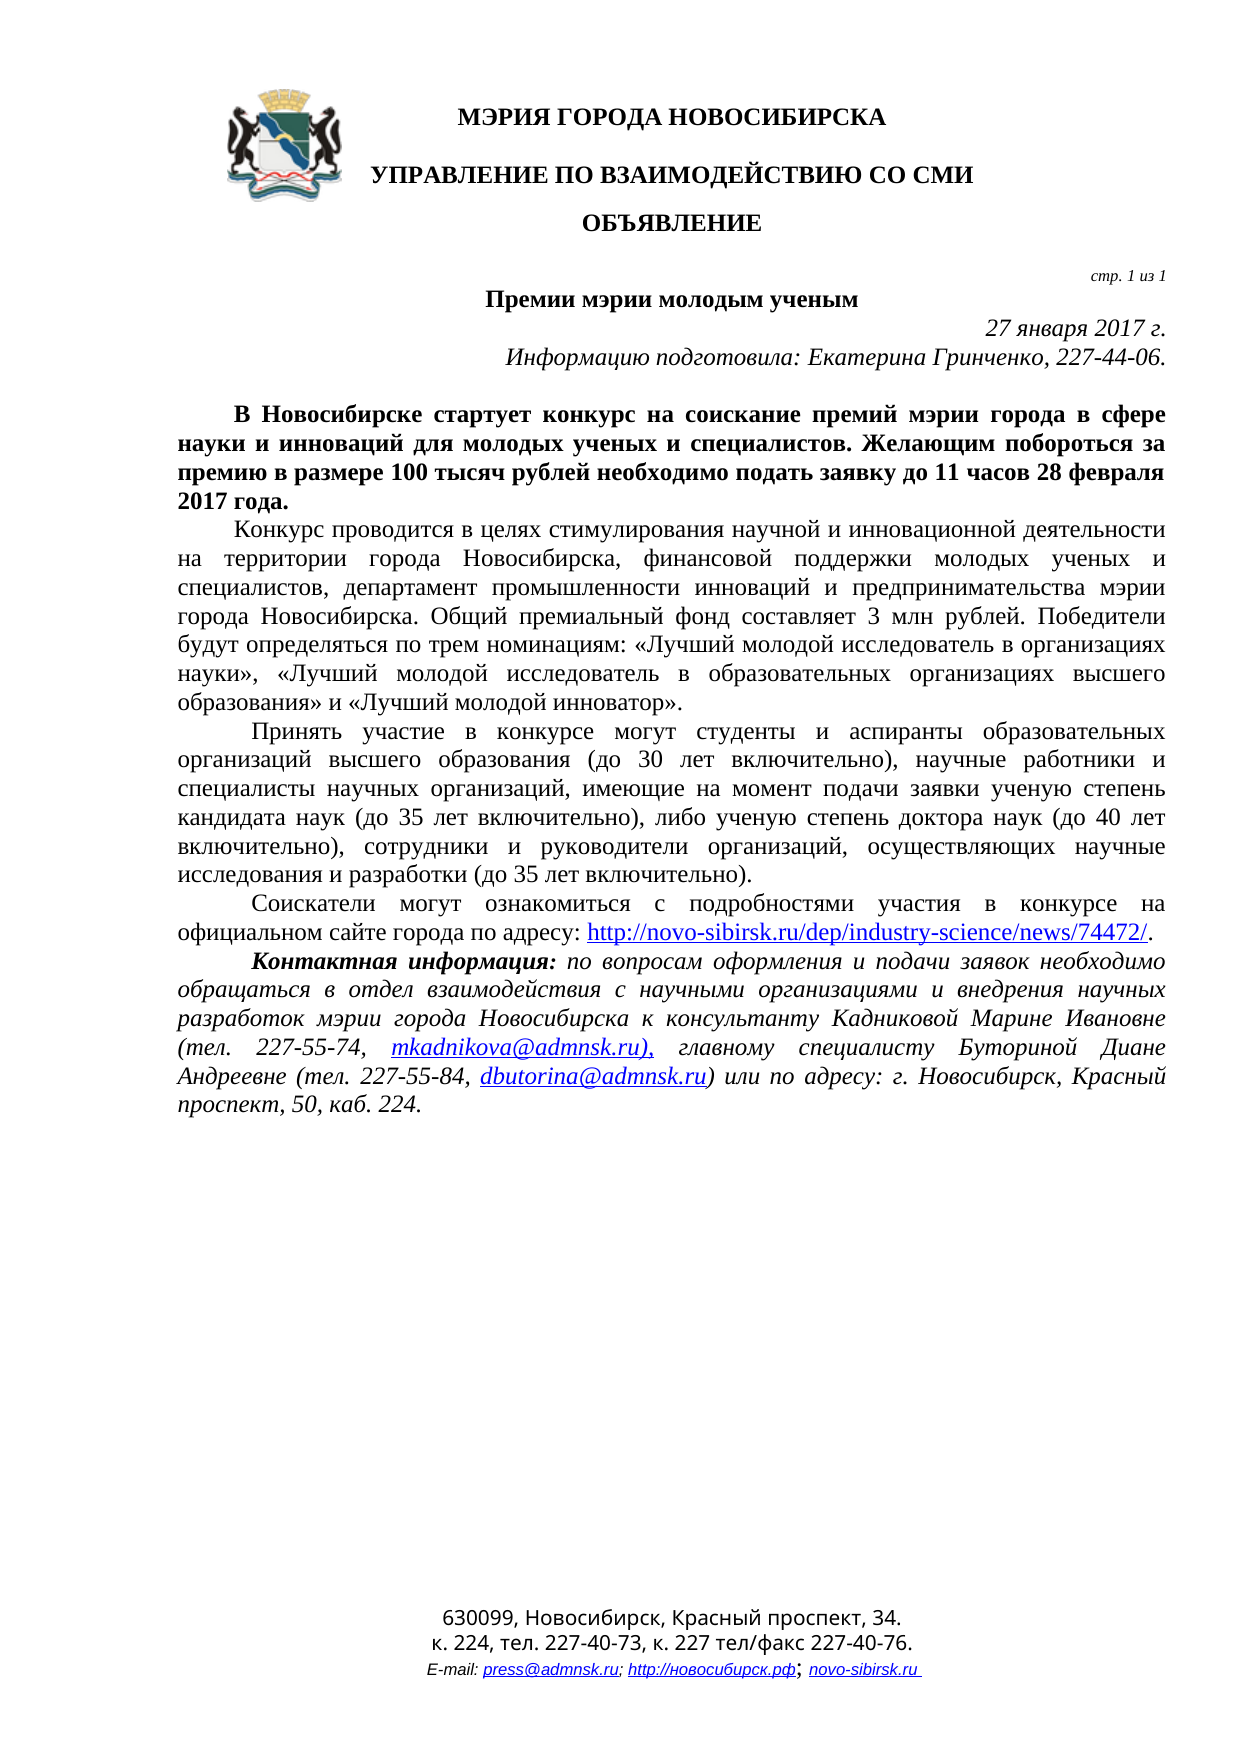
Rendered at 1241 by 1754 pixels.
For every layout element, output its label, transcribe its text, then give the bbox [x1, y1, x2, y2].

text Конкурс проводится в целях стимулирования научной и инновационной деятельности на территории города Новосибирска, финансовой поддержки молодых ученых и специалистов, департамент промышленности инноваций и предпринимательства мэрии города Новосибирска. Общий премиальный фонд составляет 3 млн рублей. Победители будут определяться по трем номинациям: «Лучший молодой исследователь в организациях науки», «Лучший молодой исследователь в образовательных организациях высшего образования» и «Лучший молодой инноватор». [177, 514, 1167, 716]
text Принять участие в конкурсе могут студенты и аспиранты образовательных организаций высшего образования (до 30 лет включительно), научные работники и специалисты научных организаций, имеющие на момент подачи заявки ученую степень кандидата наук (до 35 лет включительно), либо ученую степень доктора наук (до 40 лет включительно), сотрудники и руководители организаций, осуществляющих научные исследования и разработки (до 35 лет включительно). [177, 716, 1167, 888]
text Информацию подготовила: Екатерина Гринченко, 227-44-06. [177, 342, 1167, 371]
picture [227, 89, 342, 202]
text Контактная информация: по вопросам оформления и подачи заявок необходимо обращаться в отдел взаимодействия с научными организациями и внедрения научных разработок мэрии города Новосибирска к консультанту Кадниковой Марине Ивановне (тел. 227-55-74, mkadnikova@admnsk.ru), главному специалисту Буториной Диане Андреевне (тел. 227-55-84, dbutorina@admnsk.ru) или по адресу: г. Новосибирск, Красный проспект, 50, каб. 224. [177, 946, 1167, 1118]
text Премии мэрии молодым ученым [177, 284, 1167, 313]
text В Новосибирске стартует конкурс на соискание премий мэрии города в сфере науки и инноваций для молодых ученых и специалистов. Желающим побороться за премию в размере 100 тысяч рублей необходимо подать заявку до 11 часов 28 февраля 2017 года. [177, 399, 1167, 514]
text Соискатели могут ознакомиться с подробностями участия в конкурсе на официальном сайте города по адресу: http://novo-sibirsk.ru/dep/industry-science/news/74472/. [177, 888, 1167, 946]
text 27 января 2017 г. [177, 313, 1167, 342]
